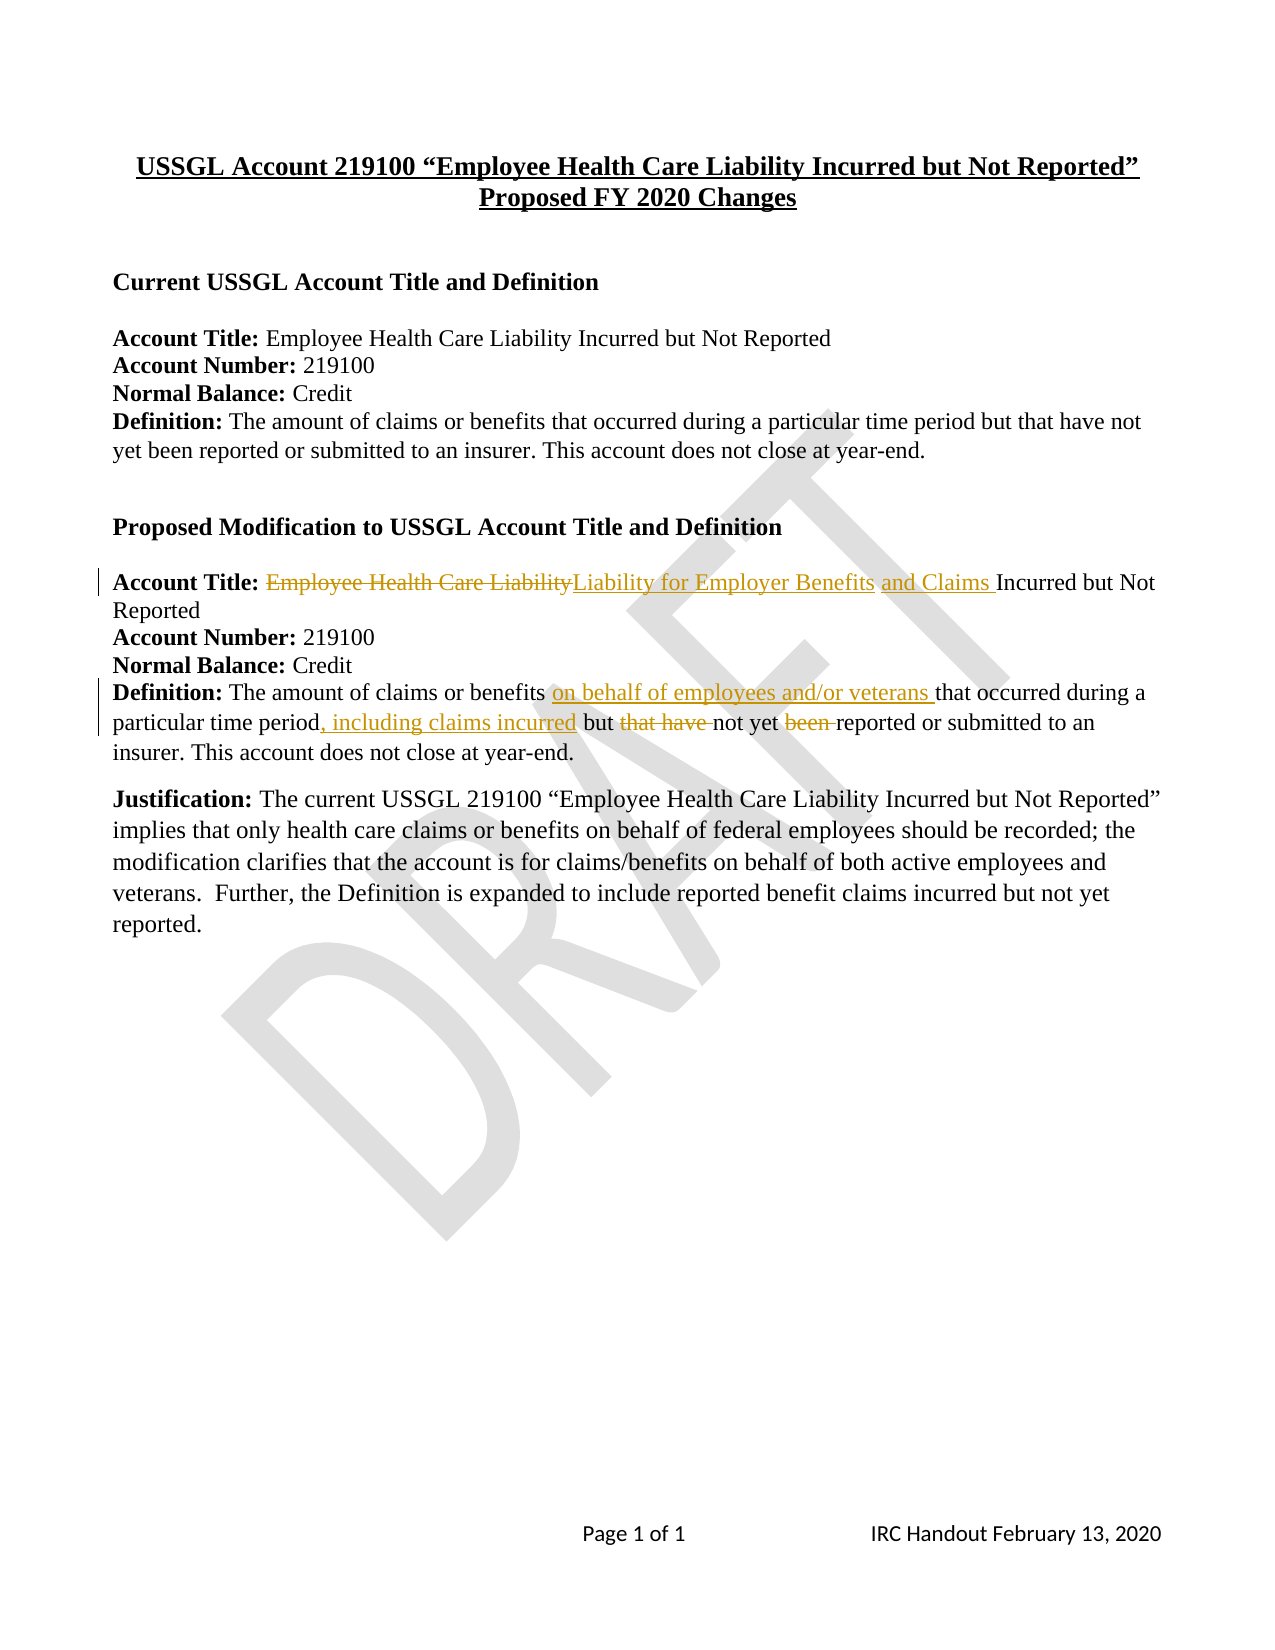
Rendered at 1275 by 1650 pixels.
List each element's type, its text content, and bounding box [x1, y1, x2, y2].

text Account Title: Employee Health Care Liability Incurred but Not Reported [112, 324, 1162, 351]
text Account Number: 219100 [112, 623, 1162, 651]
text Account Title: Incurred but Not Reported [112, 568, 1162, 623]
text USSGL Account 219100 “Employee Health Care Liability Incurred but Not Reported” [112, 150, 1162, 181]
text Account Number: 219100 [112, 351, 1162, 379]
text Proposed Modification to USSGL Account Title and Definition [112, 512, 1162, 540]
text Proposed FY 2020 Changes [112, 181, 1162, 212]
text Definition: The amount of claims or benefits that occurred during a particular time period but that have not yet been reported or submitted to an insurer. This account does not close at year-end. [112, 407, 1162, 464]
text Normal Balance: Credit [112, 379, 1162, 407]
text Definition: The amount of claims or benefits that occurred during a particular time period but not yet reported or submitted to an insurer. This account does not close at year-end. [112, 678, 1162, 766]
text Normal Balance: Credit [112, 651, 1162, 678]
text Current USSGL Account Title and Definition [112, 267, 1162, 296]
text Justification: The current USSGL 219100 “Employee Health Care Liability Incurred but Not Reported” implies that only health care claims or benefits on behalf of federal employees should be recorded; the modification clarifies that the account is for claims/benefits on behalf of both active employees and veterans. Further, the Definition is expanded to include reported benefit claims incurred but not yet reported. [112, 784, 1162, 937]
